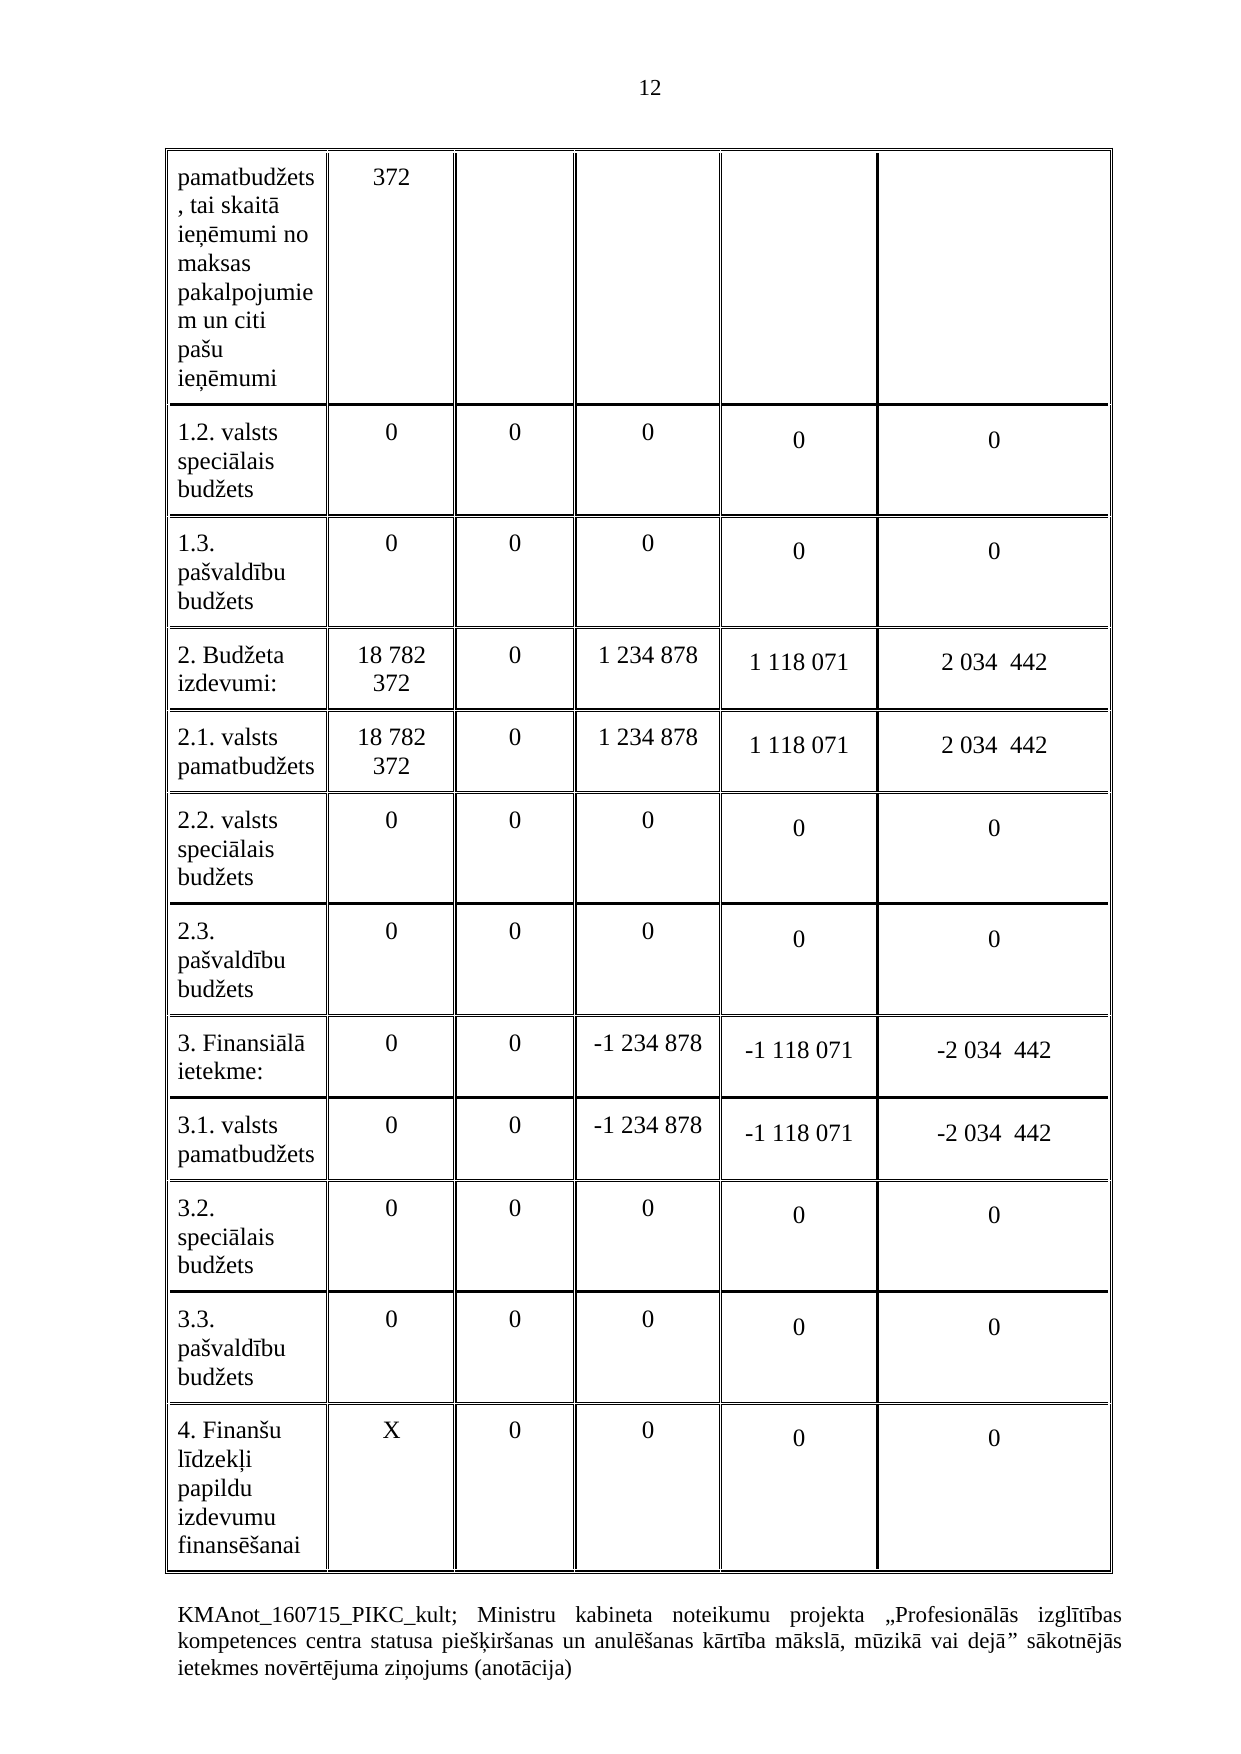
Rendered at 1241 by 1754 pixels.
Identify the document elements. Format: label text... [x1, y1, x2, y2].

table_cell 0 [721, 1405, 877, 1570]
table_cell 1 118 071 [722, 629, 876, 708]
table_cell 0 [722, 905, 876, 1013]
table_cell 0 [877, 791, 1111, 902]
table_cell 0 [575, 1405, 721, 1570]
table_cell 0 [877, 151, 1110, 403]
table_cell 0 [329, 406, 453, 514]
table_cell 2.1. valsts pamatbudžets [168, 708, 326, 791]
table_cell 0 [879, 902, 1110, 1013]
table_cell 0 [879, 403, 1111, 514]
table_cell 18 782 372 [329, 629, 453, 708]
table_cell 0 [329, 518, 453, 626]
table_cell 0 [577, 406, 719, 514]
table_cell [168, 151, 328, 403]
table_cell 18 782 372 [329, 712, 453, 791]
table_cell 0 [877, 1179, 1111, 1290]
table_cell 0 [329, 1293, 453, 1401]
table_cell 0 [457, 518, 573, 626]
table_cell 0 [457, 406, 573, 514]
table_cell 0 [577, 1293, 719, 1401]
table_cell 0 [457, 712, 573, 791]
table_cell 0 [722, 1293, 876, 1401]
table_cell 0 [329, 1099, 453, 1179]
table_cell 0 [577, 794, 719, 902]
table_cell 0 [457, 1099, 573, 1179]
table_cell X [328, 1401, 455, 1570]
table_cell 2 034 442 [877, 626, 1111, 708]
table_cell -2 034 442 [879, 1014, 1110, 1096]
table_cell 0 [577, 518, 719, 626]
table_cell 1 234 878 [577, 712, 719, 791]
table_cell 2. Budžeta izdevumi: [166, 626, 328, 708]
table_cell 0 [879, 514, 1110, 626]
table_cell 0 [329, 1017, 453, 1096]
table_cell 1.3. pašvaldību budžets [168, 514, 326, 626]
table_cell 3.2. speciālais budžets [166, 1179, 328, 1290]
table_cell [168, 1401, 328, 1570]
table_cell 0 [722, 1182, 876, 1290]
table_cell -1 118 071 [722, 1017, 876, 1096]
table_cell 0 [577, 1182, 719, 1290]
table_cell 0 [329, 905, 453, 1013]
table_cell 0 [455, 149, 575, 403]
table_cell 0 [329, 794, 453, 902]
table_cell -2 034 442 [879, 1096, 1110, 1179]
table_cell 2.3. pašvaldību budžets [168, 902, 326, 1013]
table_cell -1 234 878 [577, 1017, 719, 1096]
table_cell 3.3. pašvaldību budžets [168, 1290, 326, 1401]
table_cell 0 [457, 794, 573, 902]
table_cell -1 118 071 [722, 1099, 876, 1179]
table_cell 0 [457, 1017, 573, 1096]
table_cell 1 234 878 [577, 629, 719, 708]
table_cell 0 [721, 151, 877, 403]
table_cell 0 [457, 905, 573, 1013]
table_cell 1 118 071 [722, 712, 876, 791]
table_cell 0 [877, 1401, 1110, 1570]
table_cell 0 [457, 629, 573, 708]
table_cell 0 [722, 406, 876, 514]
table_cell 0 [722, 518, 876, 626]
table_cell 0 [577, 905, 719, 1013]
table_cell 0 [457, 1182, 573, 1290]
table_cell 0 [575, 151, 721, 403]
table_cell 0 [329, 1182, 453, 1290]
table_cell 0 [457, 1293, 573, 1401]
table_cell 2 034 442 [879, 708, 1110, 791]
table_cell 18 782 372 [328, 149, 455, 403]
table_cell 3.1. valsts pamatbudžets [168, 1096, 326, 1179]
table_cell 2.2. valsts speciālais budžets [166, 791, 328, 902]
table_cell 3. Finansiālā ietekme: [168, 1014, 326, 1096]
table_cell 1.2. valsts speciālais budžets [166, 403, 326, 514]
table_cell 0 [879, 1290, 1110, 1401]
table_cell 0 [722, 794, 876, 902]
table_cell 0 [455, 1401, 575, 1570]
table_cell -1 234 878 [577, 1099, 719, 1179]
